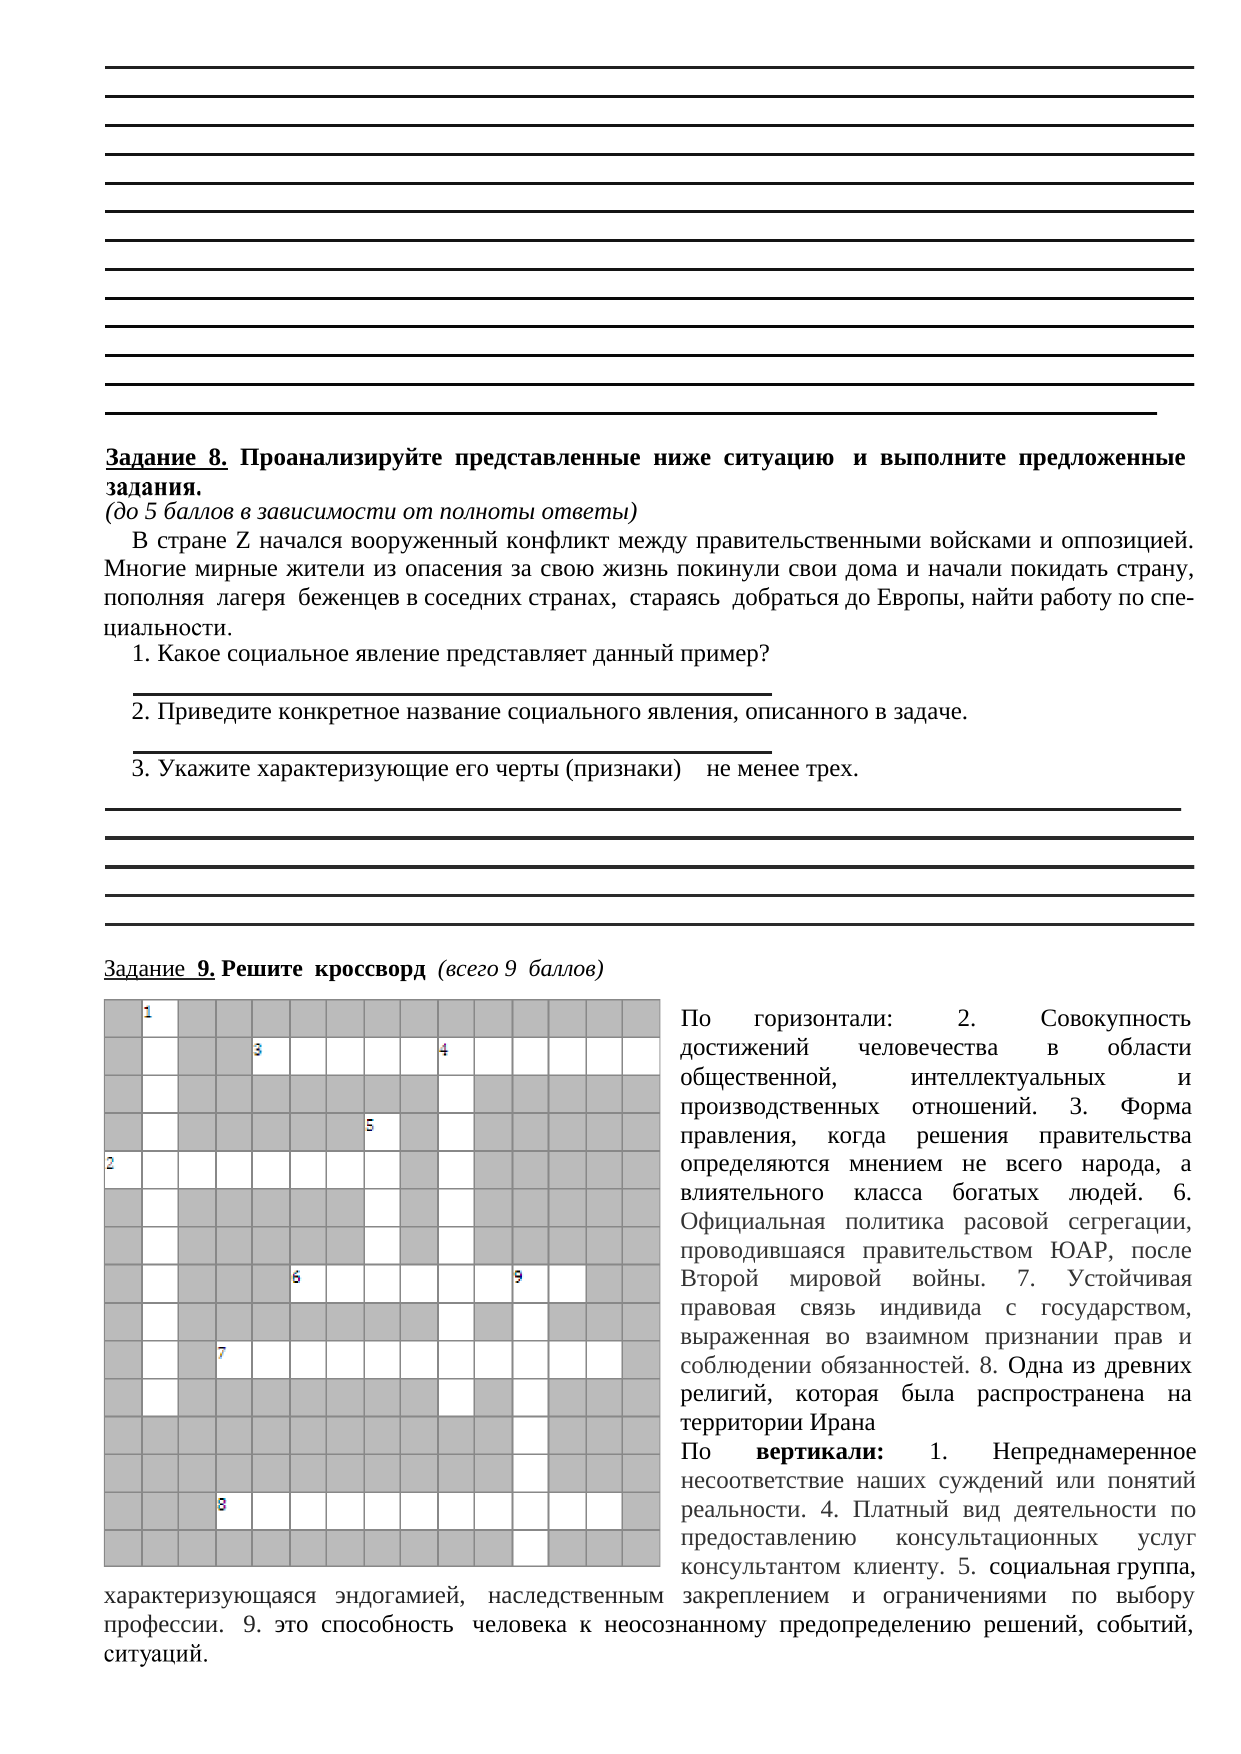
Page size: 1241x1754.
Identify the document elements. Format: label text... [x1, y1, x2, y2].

picture [104, 865, 1195, 869]
text По вертикали: 1. Непреднамеренное несоответствие наших суждений или понятий реальности. 4. Платный вид деятельности по предоставлению консультационных услуг консультантом клиенту. 5. социальная группа, [681, 1436, 1197, 1580]
subtitle Задание 8. Проанализируйте представленные ниже ситуацию и выполните предложенные [105, 442, 1207, 471]
text (до 5 баллов в зависимости от полноты ответы) [105, 471, 1207, 525]
picture [104, 836, 1195, 840]
list Укажите характеризующие его черты (признаки) не менее трех. [131, 747, 1207, 782]
text В стране Z начался вооруженный конфликт между правительственными войсками и оппозицией. Многие мирные жители из опасения за свою жизнь покинули свои дома и начали покидать страну, пополняя лагеря беженцев в соседних странах, стараясь добраться до Европы, найти работу по спе- [103, 525, 1196, 611]
picture [104, 1644, 207, 1667]
picture [103, 623, 231, 638]
list Какое социальное явление представляет данный пример? [132, 611, 1207, 667]
text Задание 9. Решите кроссворд (всего 9 баллов) [103, 954, 660, 981]
list Приведите конкретное название социального явления, описанного в задаче. [131, 689, 1207, 724]
text По горизонтали: 2. Совокупность достижений человечества в области общественной, интеллектуальных и производственных отношений. 3. Форма правления, когда решения правительства определяются мнением не всего народа, а влиятельного класса богатых людей. 6. Официальная политика расовой сегрегации, проводившаяся правительством ЮАР, после Второй мировой войны. 7. Устойчивая правовая связь индивида с государством, выраженная во взаимном признании прав и соблюдении обязанностей. 8. Одна из древних религий, которая была распространена на территории Ирана [680, 1003, 1192, 1436]
picture [106, 482, 201, 498]
text характеризующаяся эндогамией, наследственным закреплением и ограничениями по выбору профессии. 9. это способность человека к неосознанному предопределению решений, событий, [103, 1580, 1195, 1637]
picture [103, 999, 661, 1567]
